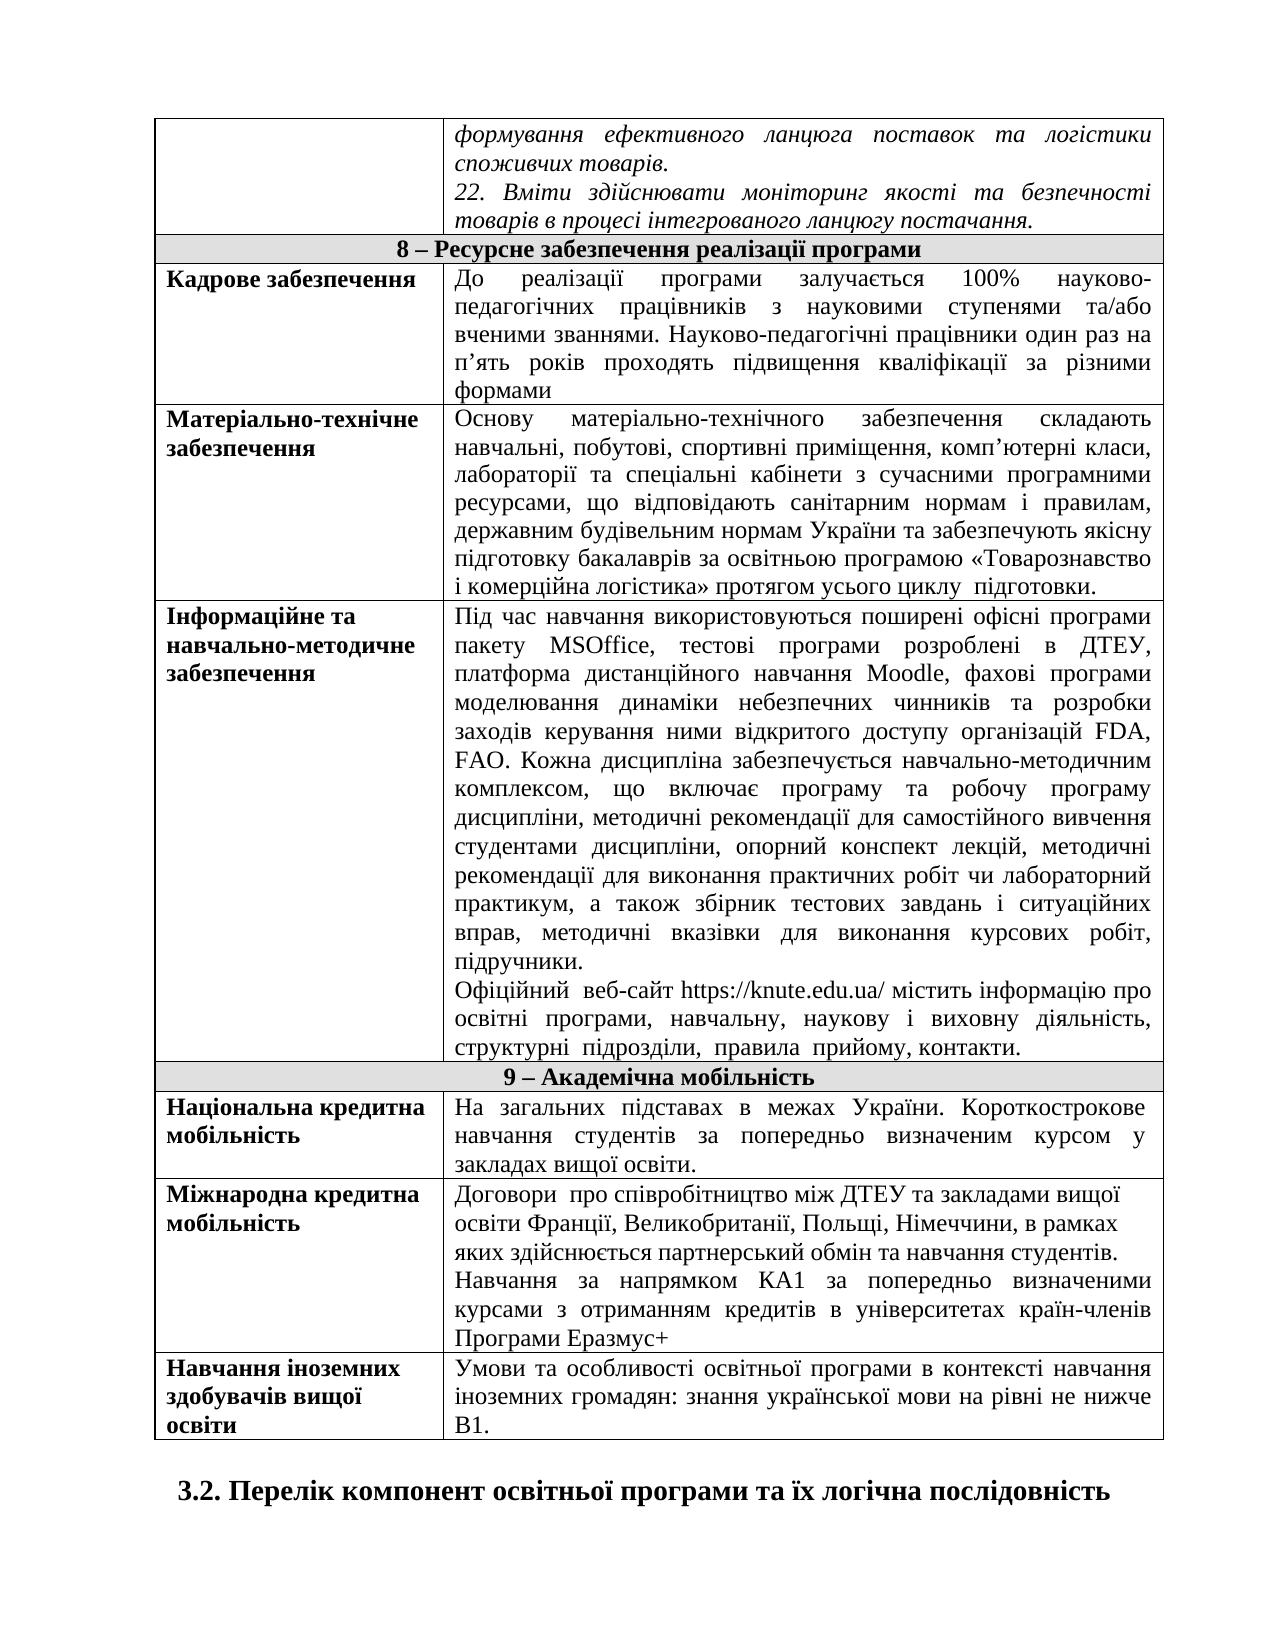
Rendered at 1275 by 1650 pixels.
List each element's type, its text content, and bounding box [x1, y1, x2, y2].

table_cell [156, 119, 443, 234]
table_cell Під час навчання використовуються поширені офісні програми пакету MSOffice, тестові програми розроблені в ДТЕУ, платформа дистанційного навчання Moodle, фахові програми моделювання динаміки небезпечних чинників та розробки заходів керування ними відкритого доступу організацій FDA, FAO. Кожна дисципліна забезпечується навчально-методичним комплексом, що включає програму та робочу програму дисципліни, методичні рекомендації для самостійного вивчення студентами дисципліни, опорний конспект лекцій, методичні рекомендації для виконання практичних робіт чи лабораторний практикум, а також збірник тестових завдань і ситуаційних вправ, методичні вказівки для виконання курсових робіт, підручники. Офіційний веб-сайт https://knute.edu.ua/ містить інформацію про освітні програми, навчальну, наукову і виховну діяльність, структурні підрозділи, правила прийому, контакти. [444, 601, 1163, 1061]
table_cell Міжнародна кредитна мобільність [156, 1179, 443, 1352]
text 3.2. Перелік компонент освітньої програми та їх логічна послідовність [177, 1473, 1186, 1507]
table_cell Навчання іноземних здобувачів вищої освіти [156, 1353, 443, 1439]
table_cell Інформаційне та навчально-методичне забезпечення [156, 601, 443, 1061]
table_cell Основу матеріально-технічного забезпечення складають навчальні, побутові, спортивні приміщення, комп’ютерні класи, лабораторії та спеціальні кабінети з сучасними програмними ресурсами, що відповідають санітарним нормам і правилам, державним будівельним нормам України та забезпечують якісну підготовку бакалаврів за освітньою програмою «Товарознавство і комерційна логістика» протягом усього циклу підготовки. [444, 405, 1163, 600]
table_cell 8 – Ресурсне забезпечення реалізації програми [156, 235, 1163, 263]
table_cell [444, 119, 1163, 234]
table_cell 9 – Академічна мобільність [156, 1062, 1163, 1091]
table_cell Договори про співробітництво між ДТЕУ та закладами вищої освіти Франції, Великобританії, Польщі, Німеччини, в рамках яких здійснюється партнерський обмін та навчання студентів. Навчання за напрямком КА1 за попередньо визначеними курсами з отриманням кредитів в університетах країн-членів Програми Еразмус+ [444, 1179, 1163, 1352]
table_cell Умови та особливості освітньої програми в контексті навчання іноземних громадян: знання української мови на рівні не нижче В1. [444, 1353, 1163, 1439]
table_cell Національна кредитна мобільність [156, 1092, 443, 1178]
table_cell Кадрове забезпечення [156, 264, 443, 403]
table_cell На загальних підставах в межах України. Короткострокове навчання студентів за попередньо визначеним курсом у закладах вищої освіти. [444, 1092, 1163, 1178]
table_cell Матеріально-технічне забезпечення [156, 405, 443, 600]
table_cell До реалізації програми залучається 100% науково-педагогічних працівників з науковими ступенями та/або вченими званнями. Науково-педагогічні працівники один раз на п’ять років проходять підвищення кваліфікації за різними формами [444, 264, 1163, 403]
